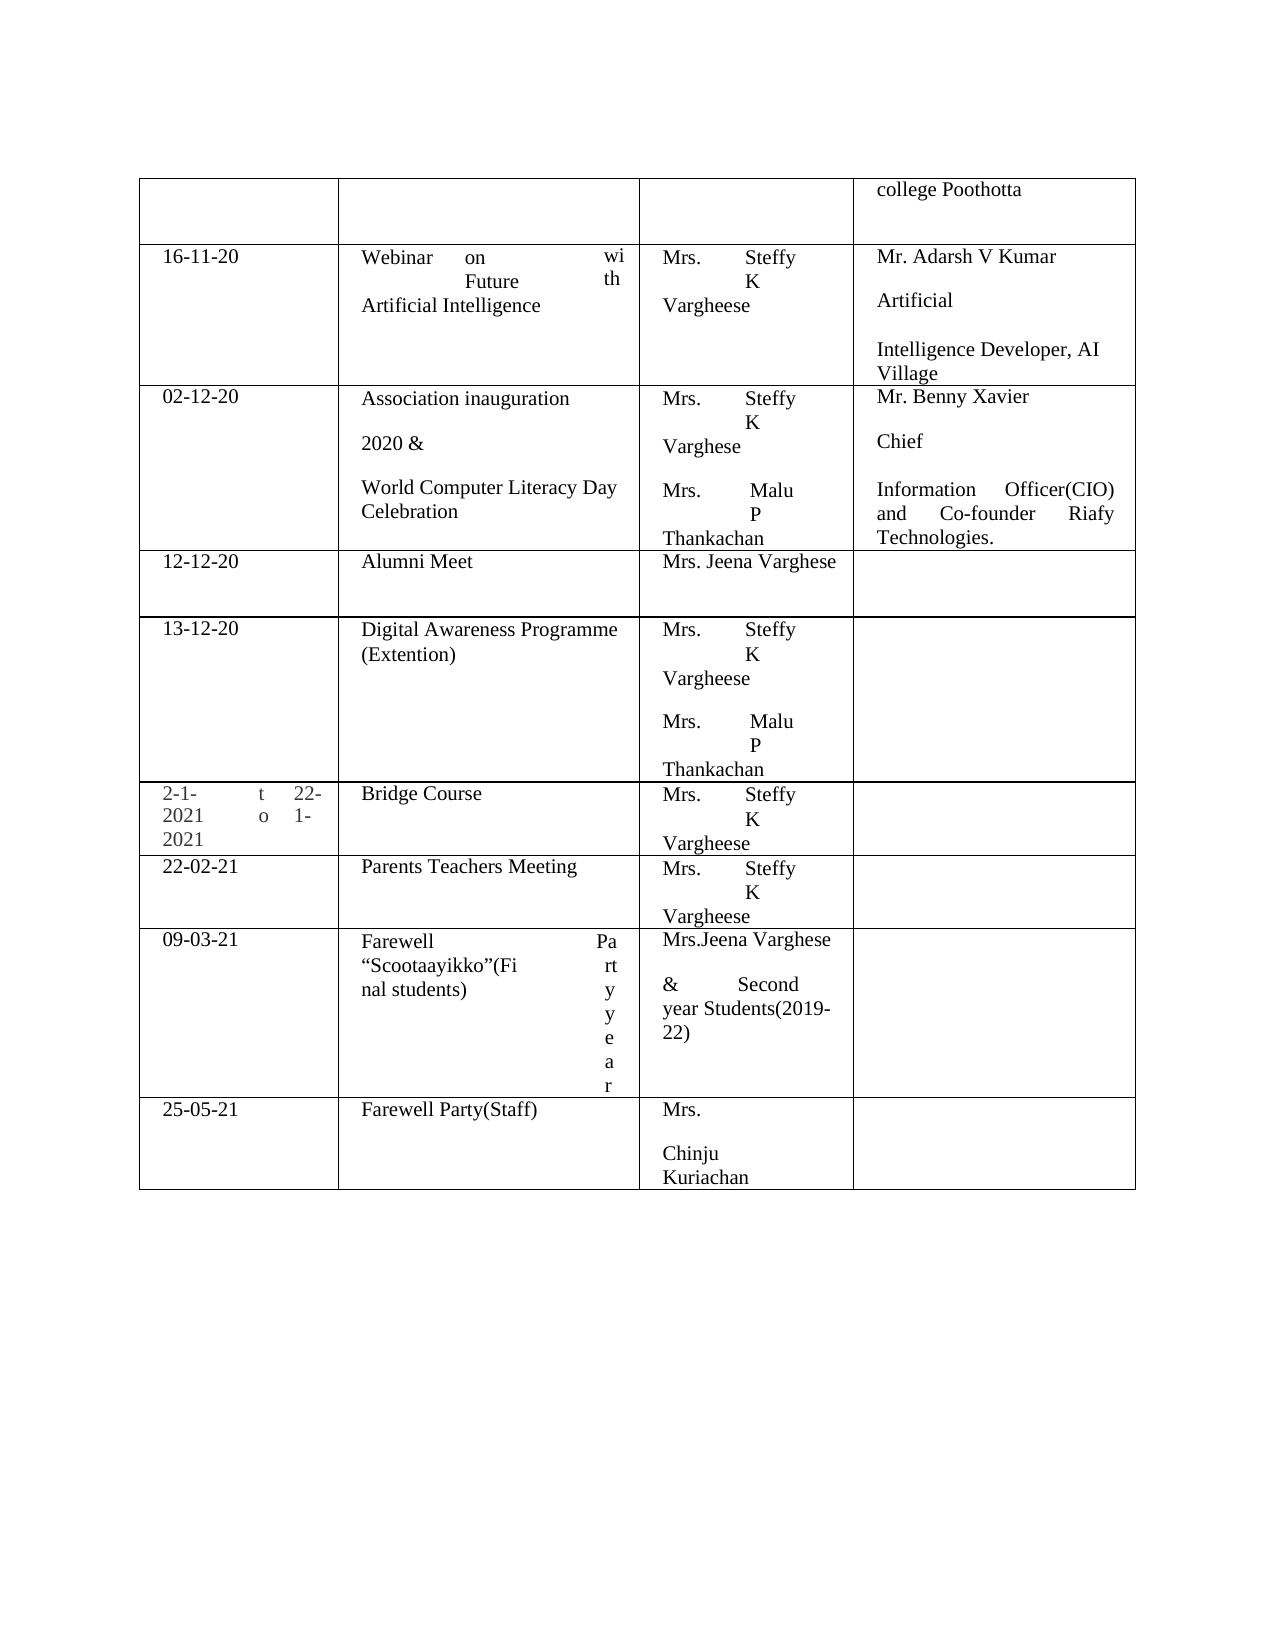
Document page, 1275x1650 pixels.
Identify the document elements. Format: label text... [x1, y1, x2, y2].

table_cell [854, 929, 1135, 1097]
table_cell 16-11-20 [140, 245, 338, 385]
table_cell Mrs. Steffy K Vargheese [640, 856, 853, 928]
table_cell [854, 618, 1135, 781]
table_cell Digital Awareness Programme (Extention) [339, 618, 639, 781]
table_cell Farewell “Scootaayikko”(Final students) [339, 929, 572, 1097]
table_header college Poothotta [854, 179, 1135, 244]
table_cell Mrs. Steffy K Vargheese [640, 245, 853, 385]
table_cell Mr. Benny Xavier Chief Information Officer(CIO) and Co-founder Riafy Technologies. [854, 386, 1135, 550]
table_cell 22-1- [272, 783, 338, 854]
table_cell Webinar on Future Artificial Intelligence [339, 245, 572, 385]
table_cell Mrs. Steffy K Vargheese [640, 783, 853, 854]
table_cell Mrs. Steffy K Vargheese Mrs. Malu P Thankachan [640, 618, 853, 781]
table_cell with [572, 245, 639, 385]
table_cell Mrs. Chinju Kuriachan [640, 1098, 853, 1189]
table_cell Association inauguration 2020 & World Computer Literacy Day Celebration [339, 386, 639, 550]
table_cell Party year [572, 929, 639, 1097]
table_cell [854, 551, 1135, 616]
table_cell 12-12-20 [140, 551, 338, 616]
table_cell Mrs.Jeena Varghese & Second year Students(2019-22) [640, 929, 853, 1097]
table_cell Alumni Meet [339, 551, 639, 616]
table_cell Mrs. Jeena Varghese [640, 551, 853, 616]
table_cell Mrs. Steffy K Varghese Mrs. Malu P Thankachan [640, 386, 853, 550]
table_cell to [237, 783, 272, 854]
table_header [140, 179, 338, 244]
table_cell [854, 783, 1135, 854]
table_cell [854, 856, 1135, 928]
table_cell [854, 1098, 1135, 1189]
table_header [339, 179, 639, 244]
table_cell 2-1-2021 2021 [140, 783, 237, 854]
table_cell Parents Teachers Meeting [339, 856, 639, 928]
table_cell 22-02-21 [140, 856, 338, 928]
table_cell 13-12-20 [140, 618, 338, 781]
table_cell 02-12-20 [140, 386, 338, 550]
table_cell Farewell Party(Staff) [339, 1098, 639, 1189]
table_cell 25-05-21 [140, 1098, 338, 1189]
table_cell Mr. Adarsh V Kumar Artificial Intelligence Developer, AI Village [854, 245, 1135, 385]
table_cell 09-03-21 [140, 929, 338, 1097]
table_cell Bridge Course [339, 783, 639, 854]
table_header [640, 179, 853, 244]
